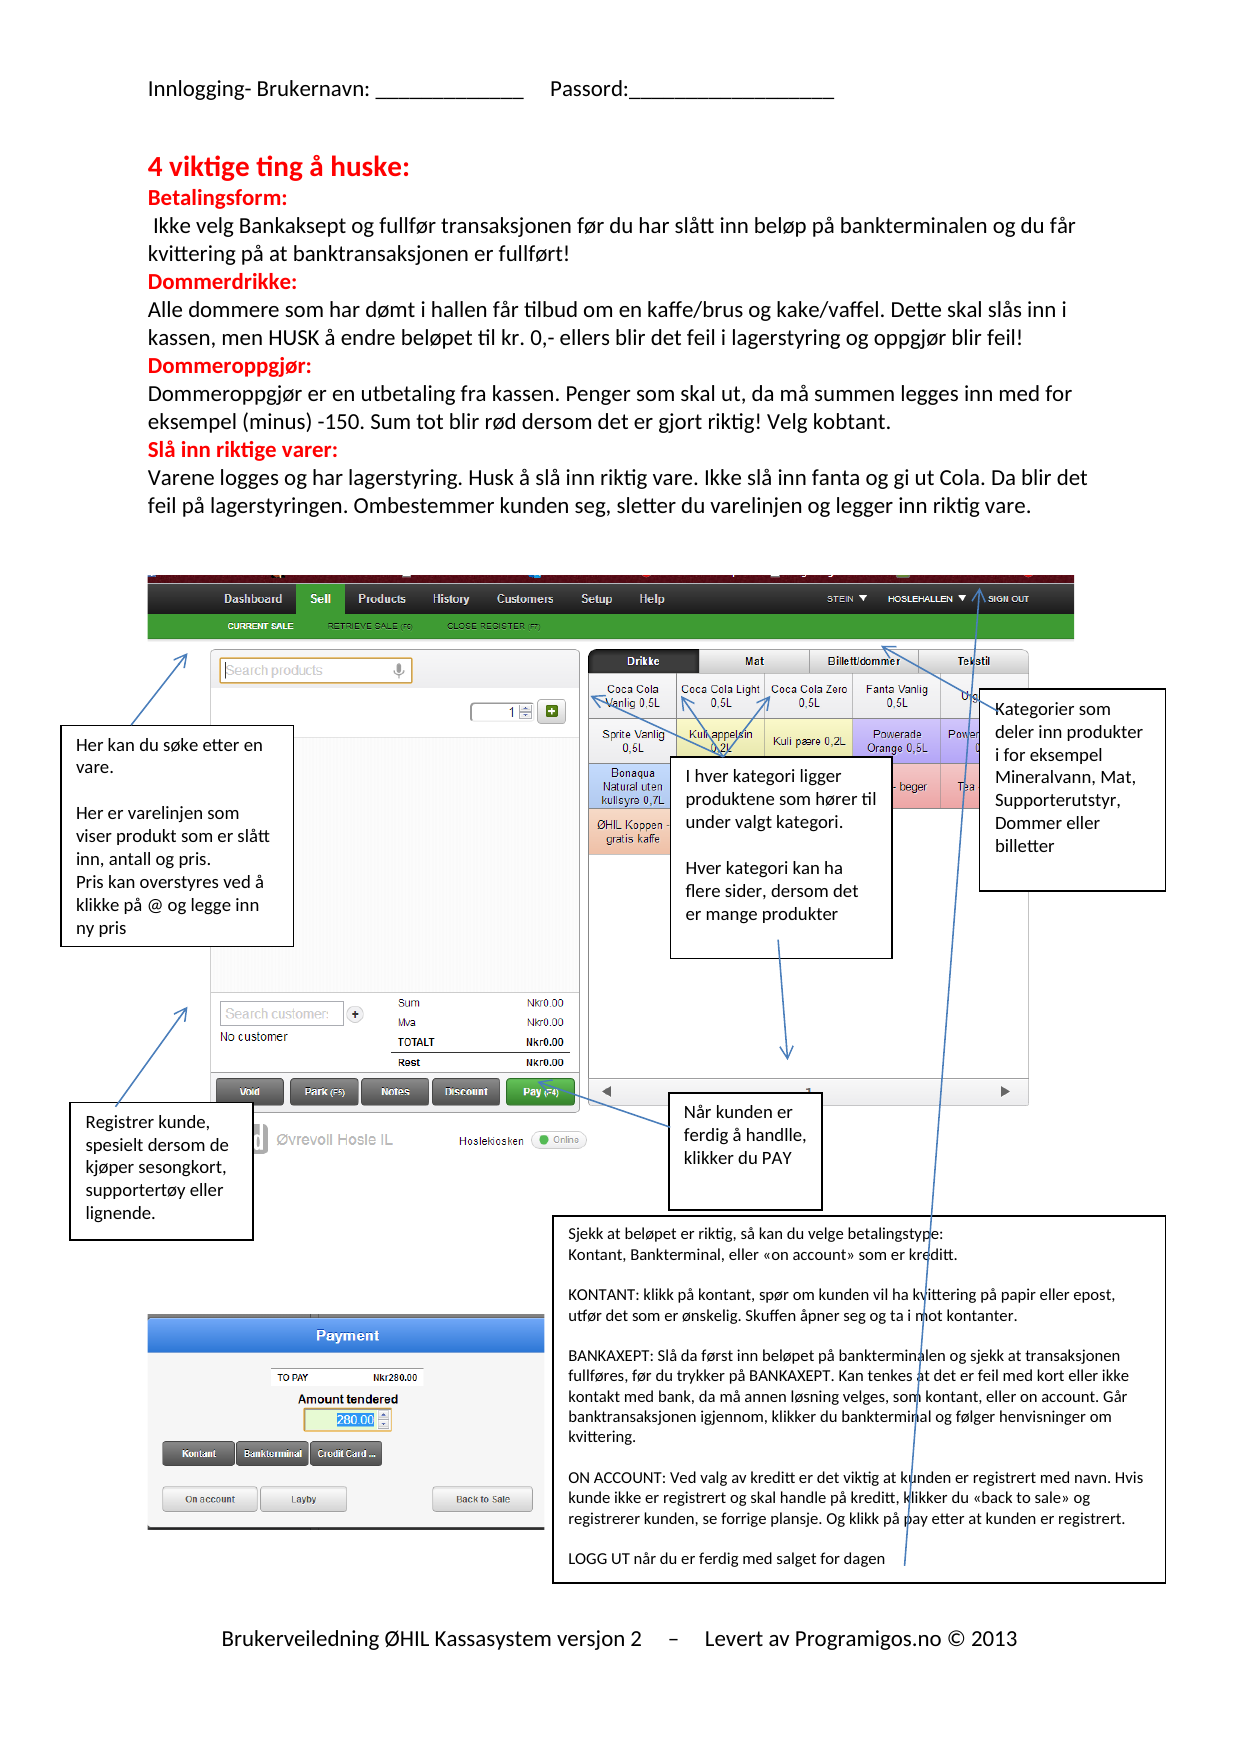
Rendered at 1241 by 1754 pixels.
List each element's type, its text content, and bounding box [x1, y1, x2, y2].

text Dommeroppgjør: [148, 351, 1093, 379]
text Slå inn riktige varer: [148, 435, 1093, 463]
text Varene logges og har lagerstyring. Husk å slå inn riktig vare. Ikke slå inn fanta og gi ut Cola. Da blir det feil på lagerstyringen. Ombestemmer kunden seg, sletter du varelinjen og legger inn riktig vare. [148, 463, 1093, 519]
picture [147, 575, 1075, 1174]
text Alle dommere som har dømt i hallen får tilbud om en kaffe/brus og kake/vaffel. Dette skal slås inn i kassen, men HUSK å endre beløpet til kr. 0,- ellers blir det feil i lagerstyring og oppgjør blir feil! [148, 295, 1093, 351]
text 4 viktige ting å huske: [148, 148, 1093, 183]
text Betalingsform: [148, 183, 1093, 211]
picture [147, 1314, 545, 1530]
text Dommerdrikke: [148, 267, 1093, 295]
picture [936, 699, 1075, 1174]
text Dommeroppgjør er en utbetaling fra kassen. Penger som skal ut, da må summen legges inn med for eksempel (minus) -150. Sum tot blir rød dersom det er gjort riktig! Velg kobtant. [148, 379, 1093, 435]
text Ikke velg Bankaksept og fullfør transaksjonen før du har slått inn beløp på bankterminalen og du får kvittering på at banktransaksjonen er fullført! [148, 211, 1093, 267]
